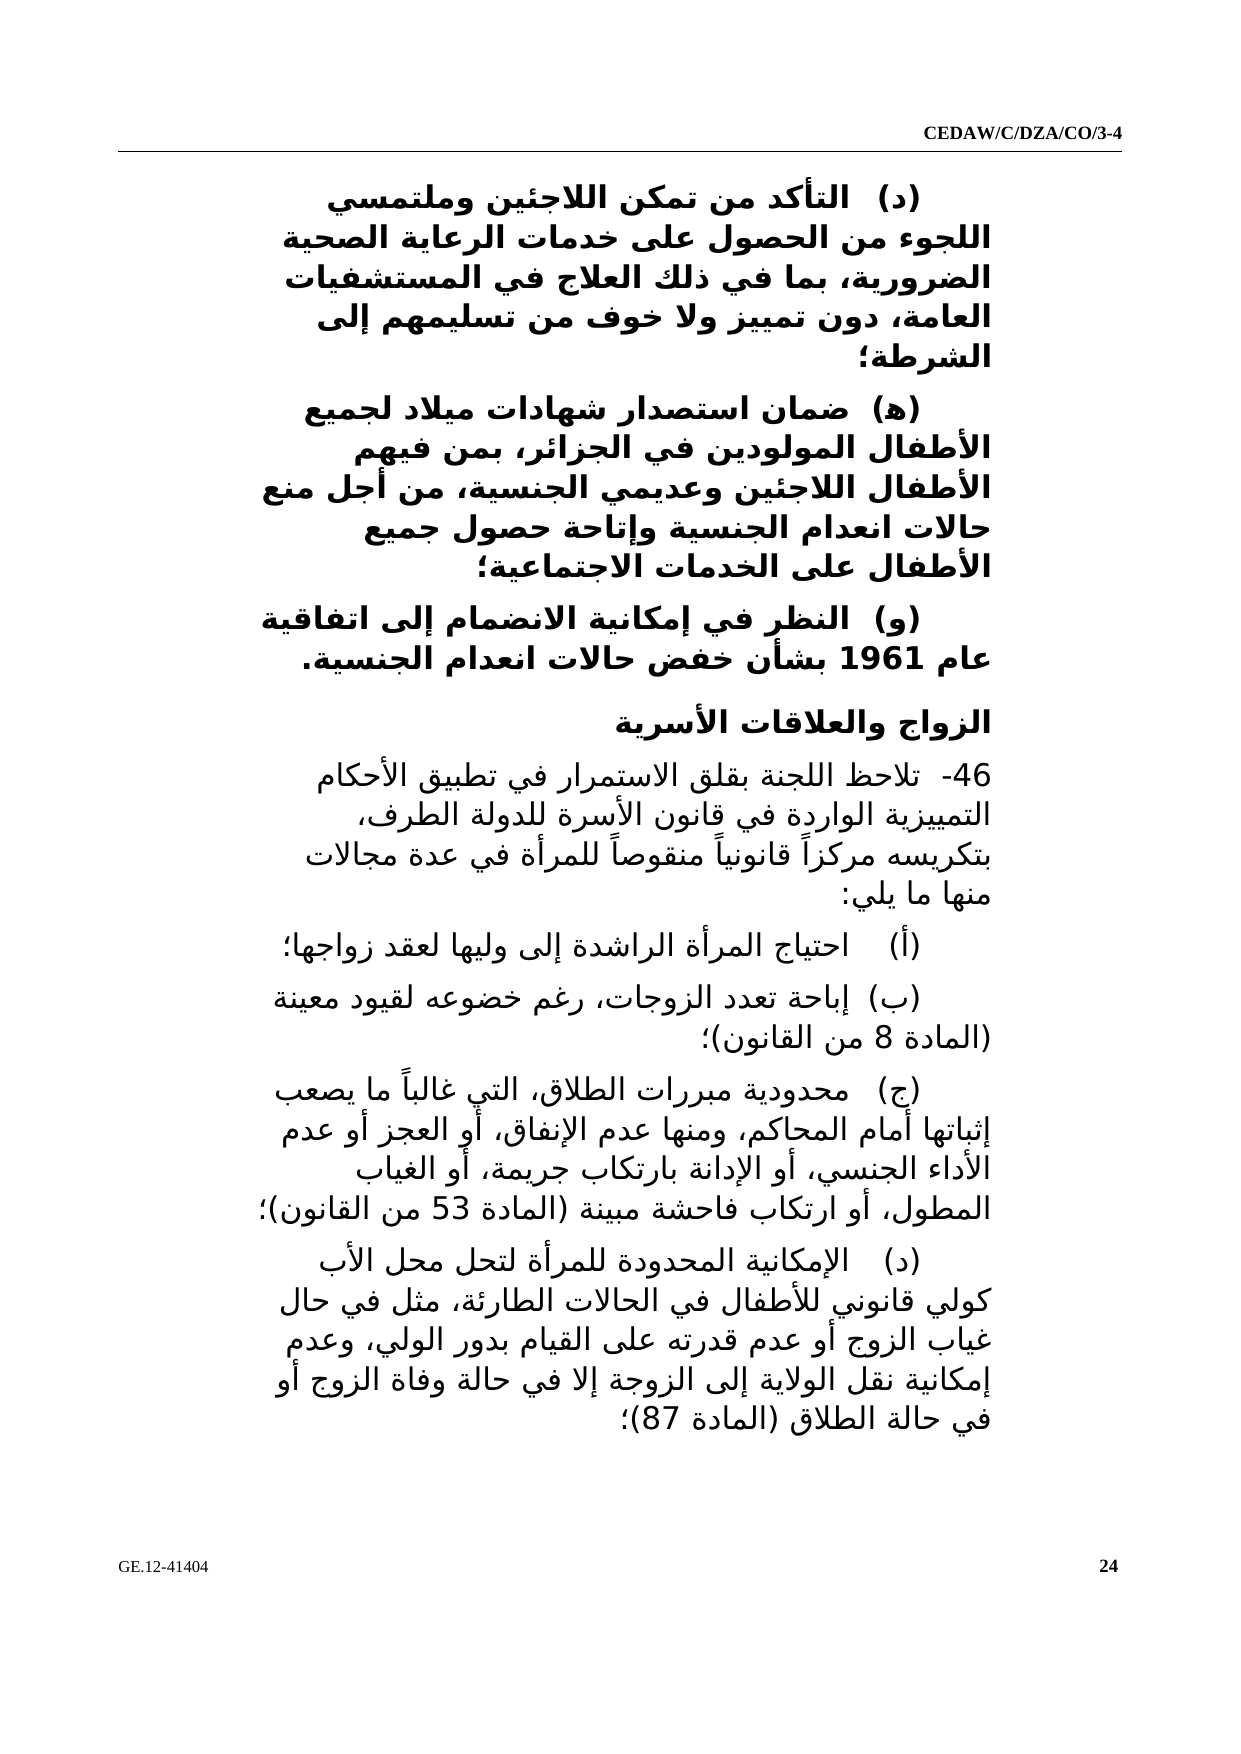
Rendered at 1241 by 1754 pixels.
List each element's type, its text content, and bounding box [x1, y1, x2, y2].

text (أ) احتياج المرأة الراشدة إلى وليها لعقد زواجها؛ [248, 925, 992, 965]
text (ج) محدودية مبررات الطلاق، التي غالباً ما يصعب إثباتها أمام المحاكم، ومنها عدم الإنفاق، أو العجز أو عدم الأداء الجنسي، أو الإدانة بارتكاب جريمة، أو الغياب المطول، أو ارتكاب فاحشة مبينة (المادة 53 من القانون)؛ [248, 1069, 992, 1227]
text 46- تلاحظ اللجنة بقلق الاستمرار في تطبيق الأحكام التمييزية الواردة في قانون الأسرة للدولة الطرف، بتكريسه مركزاً قانونياً منقوصاً للمرأة في عدة مجالات منها ما يلي: [248, 754, 992, 913]
text (د) التأكد من تمكن اللاجئين وملتمسي اللجوء من الحصول على خدمات الرعاية الصحية الضرورية، بما في ذلك العلاج في المستشفيات العامة، دون تمييز ولا خوف من تسليمهم إلى الشرطة؛ [248, 177, 992, 375]
text (ب) إباحة تعدد الزوجات، رغم خضوعه لقيود معينة (المادة 8 من القانون)؛ [248, 977, 992, 1056]
text (د) الإمكانية المحدودة للمرأة لتحل محل الأب كولي قانوني للأطفال في الحالات الطارئة، مثل في حال غياب الزوج أو عدم قدرته على القيام بدور الولي، وعدم إمكانية نقل الولاية إلى الزوجة إلا في حالة وفاة الزوج أو في حالة الطلاق (المادة 87)؛ [248, 1240, 992, 1438]
text (ﻫ) ضمان استصدار شهادات ميلاد لجميع الأطفال المولودين في الجزائر، بمن فيهم الأطفال اللاجئين وعديمي الجنسية، من أجل منع حالات انعدام الجنسية وإتاحة حصول جميع الأطفال على الخدمات الاجتماعية؛ [248, 388, 992, 586]
text (و) النظر في إمكانية الانضمام إلى اتفاقية عام 1961 بشأن خفض حالات انعدام الجنسية. [248, 598, 992, 677]
text الزواج والعلاقات الأسرية [248, 702, 1122, 742]
